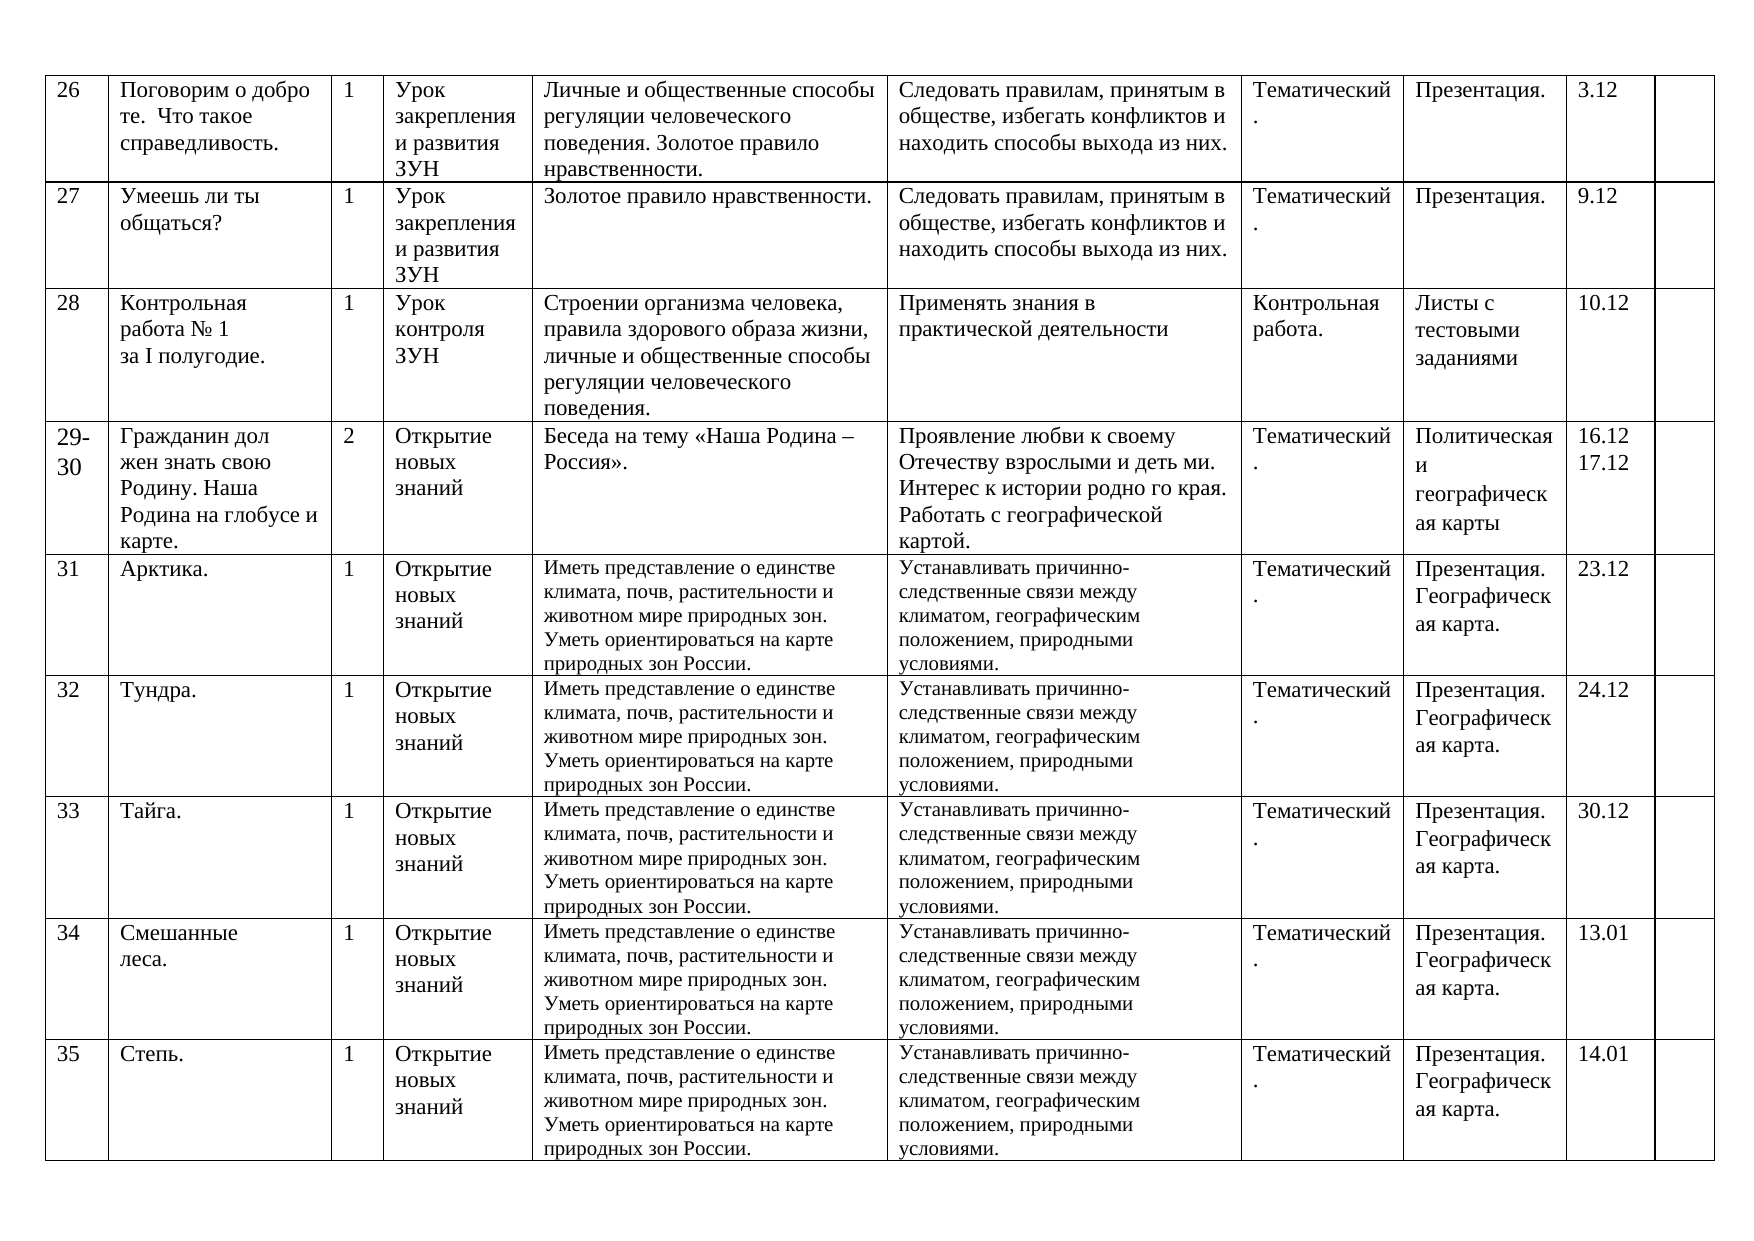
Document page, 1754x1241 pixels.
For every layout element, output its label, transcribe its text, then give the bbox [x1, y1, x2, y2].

table_cell [1656, 797, 1714, 918]
table_cell Смешанные леса. [109, 919, 331, 1039]
table_cell Открытие новых знаний [384, 676, 532, 796]
table_cell 30.12 [1567, 797, 1654, 918]
table_cell Иметь представление о единстве климата, почв, растительности и животном мире природных зон. Уметь ориентироваться на карте природных зон России. [533, 919, 887, 1039]
table_cell Презентация. Географическая карта. [1404, 797, 1566, 918]
table_cell Презентация. Географическая карта. [1404, 919, 1566, 1039]
table_cell Применять знания в практической деятельности [888, 289, 1241, 421]
table_cell Тундра. [109, 676, 331, 796]
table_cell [888, 1040, 1241, 1160]
table_cell 1 [332, 797, 383, 918]
table_cell Тематический. [1242, 797, 1403, 918]
table_cell 10.12 [1567, 289, 1654, 421]
table_cell Устанавливать причинно-следственные связи между климатом, географическим положением, природными условиями. [888, 797, 1241, 918]
table_cell [1656, 183, 1714, 288]
table_cell Устанавливать причинно-следственные связи между климатом, географическим положением, природными условиями. [888, 919, 1241, 1039]
table_cell [1656, 555, 1714, 675]
table_cell Поговорим о добро те. Что такое справедливость. [109, 76, 331, 181]
table_cell 28 [46, 289, 108, 421]
table_cell 1 [332, 76, 383, 181]
table_cell [1656, 676, 1714, 796]
table_cell Листы с тестовыми заданиями [1404, 289, 1566, 421]
table_cell Гражданин дол жен знать свою Родину. Наша Родина на глобусе и карте. [109, 422, 331, 553]
table_cell Иметь представление о единстве климата, почв, растительности и животном мире природных зон. Уметь ориентироваться на карте природных зон России. [533, 797, 887, 918]
table_cell Тематический. [1242, 1040, 1403, 1160]
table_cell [533, 1040, 887, 1160]
table_cell [1656, 289, 1714, 421]
table_cell 35 [46, 1040, 108, 1160]
table_cell Контрольная работа № 1 за I полугодие. [109, 289, 331, 421]
table_cell Презентация. [1404, 76, 1566, 181]
table_cell Презентация. Географическая карта. [1404, 676, 1566, 796]
table_cell 29-30 [46, 422, 108, 553]
table_cell Иметь представление о единстве климата, почв, растительности и животном мире природных зон. Уметь ориентироваться на карте природных зон России. [533, 676, 887, 796]
table_cell 23.12 [1567, 555, 1654, 675]
table_cell 16.12 17.12 [1567, 422, 1654, 553]
table_cell 34 [46, 919, 108, 1039]
table_cell 1 [332, 676, 383, 796]
table_cell Золотое правило нравственности. [533, 183, 887, 288]
table_cell Контрольная работа. [1242, 289, 1403, 421]
table_cell Тематический. [1242, 183, 1403, 288]
table_cell Тематический. [1242, 676, 1403, 796]
table_cell Тематический. [1242, 919, 1403, 1039]
table_cell Личные и общественные способы регуляции человеческого поведения. Золотое правило нравственности. [533, 76, 887, 181]
table_cell 1 [332, 919, 383, 1039]
table_cell Открытие новых знаний [384, 555, 532, 675]
table_cell 2 [332, 422, 383, 553]
table_cell Устанавливать причинно-следственные связи между климатом, географическим положением, природными условиями. [888, 676, 1241, 796]
table_cell Политическая и географическая карты [1404, 422, 1566, 553]
table_cell [1656, 919, 1714, 1039]
table_cell Открытие новых знаний [384, 919, 532, 1039]
table_cell 14.01 [1567, 1040, 1654, 1160]
table_cell Тематический. [1242, 422, 1403, 553]
table_cell [1656, 1040, 1714, 1160]
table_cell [384, 1040, 532, 1160]
table_cell [1656, 76, 1714, 181]
table_cell Проявление любви к своему Отечеству взрослыми и деть ми. Интерес к истории родно го края. Работать с географической картой. [888, 422, 1241, 553]
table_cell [384, 76, 532, 181]
table_cell Презентация. [1404, 183, 1566, 288]
table_cell 32 [46, 676, 108, 796]
table_cell [1656, 422, 1714, 553]
table_cell Беседа на тему «Наша Родина – Россия». [533, 422, 887, 553]
table_cell Урок контроля ЗУН [384, 289, 532, 421]
table_cell Следовать правилам, принятым в обществе, избегать конфликтов и находить способы выхода из них. [888, 76, 1241, 181]
table_cell Строении организма человека, правила здорового образа жизни, личные и общественные способы регуляции человеческого поведения. [533, 289, 887, 421]
table_cell Арктика. [109, 555, 331, 675]
table_cell Иметь представление о единстве климата, почв, растительности и животном мире природных зон. Уметь ориентироваться на карте природных зон России. [533, 555, 887, 675]
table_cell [1404, 1040, 1566, 1160]
table_cell Открытие новых знаний [384, 422, 532, 553]
table_cell 1 [332, 1040, 383, 1160]
table_cell Тематический. [1242, 555, 1403, 675]
table_cell Тематический. [1242, 76, 1403, 181]
table_cell 9.12 [1567, 183, 1654, 288]
table_cell 26 [46, 76, 108, 181]
table_cell Урок закрепления и развития ЗУН [384, 183, 532, 288]
table_cell Степь. [109, 1040, 331, 1160]
table_cell 13.01 [1567, 919, 1654, 1039]
table_cell Следовать правилам, принятым в обществе, избегать конфликтов и находить способы выхода из них. [888, 183, 1241, 288]
table_cell 33 [46, 797, 108, 918]
table_cell 1 [332, 183, 383, 288]
table_cell 31 [46, 555, 108, 675]
table_cell 1 [332, 289, 383, 421]
table_cell 3.12 [1567, 76, 1654, 181]
table_cell Презентация. Географическая карта. [1404, 555, 1566, 675]
table_cell 1 [332, 555, 383, 675]
table_cell Тайга. [109, 797, 331, 918]
table_cell Устанавливать причинно-следственные связи между климатом, географическим положением, природными условиями. [888, 555, 1241, 675]
table_cell Открытие новых знаний [384, 797, 532, 918]
table_cell 24.12 [1567, 676, 1654, 796]
table_cell Умеешь ли ты общаться? [109, 183, 331, 288]
table_cell 27 [46, 183, 108, 288]
